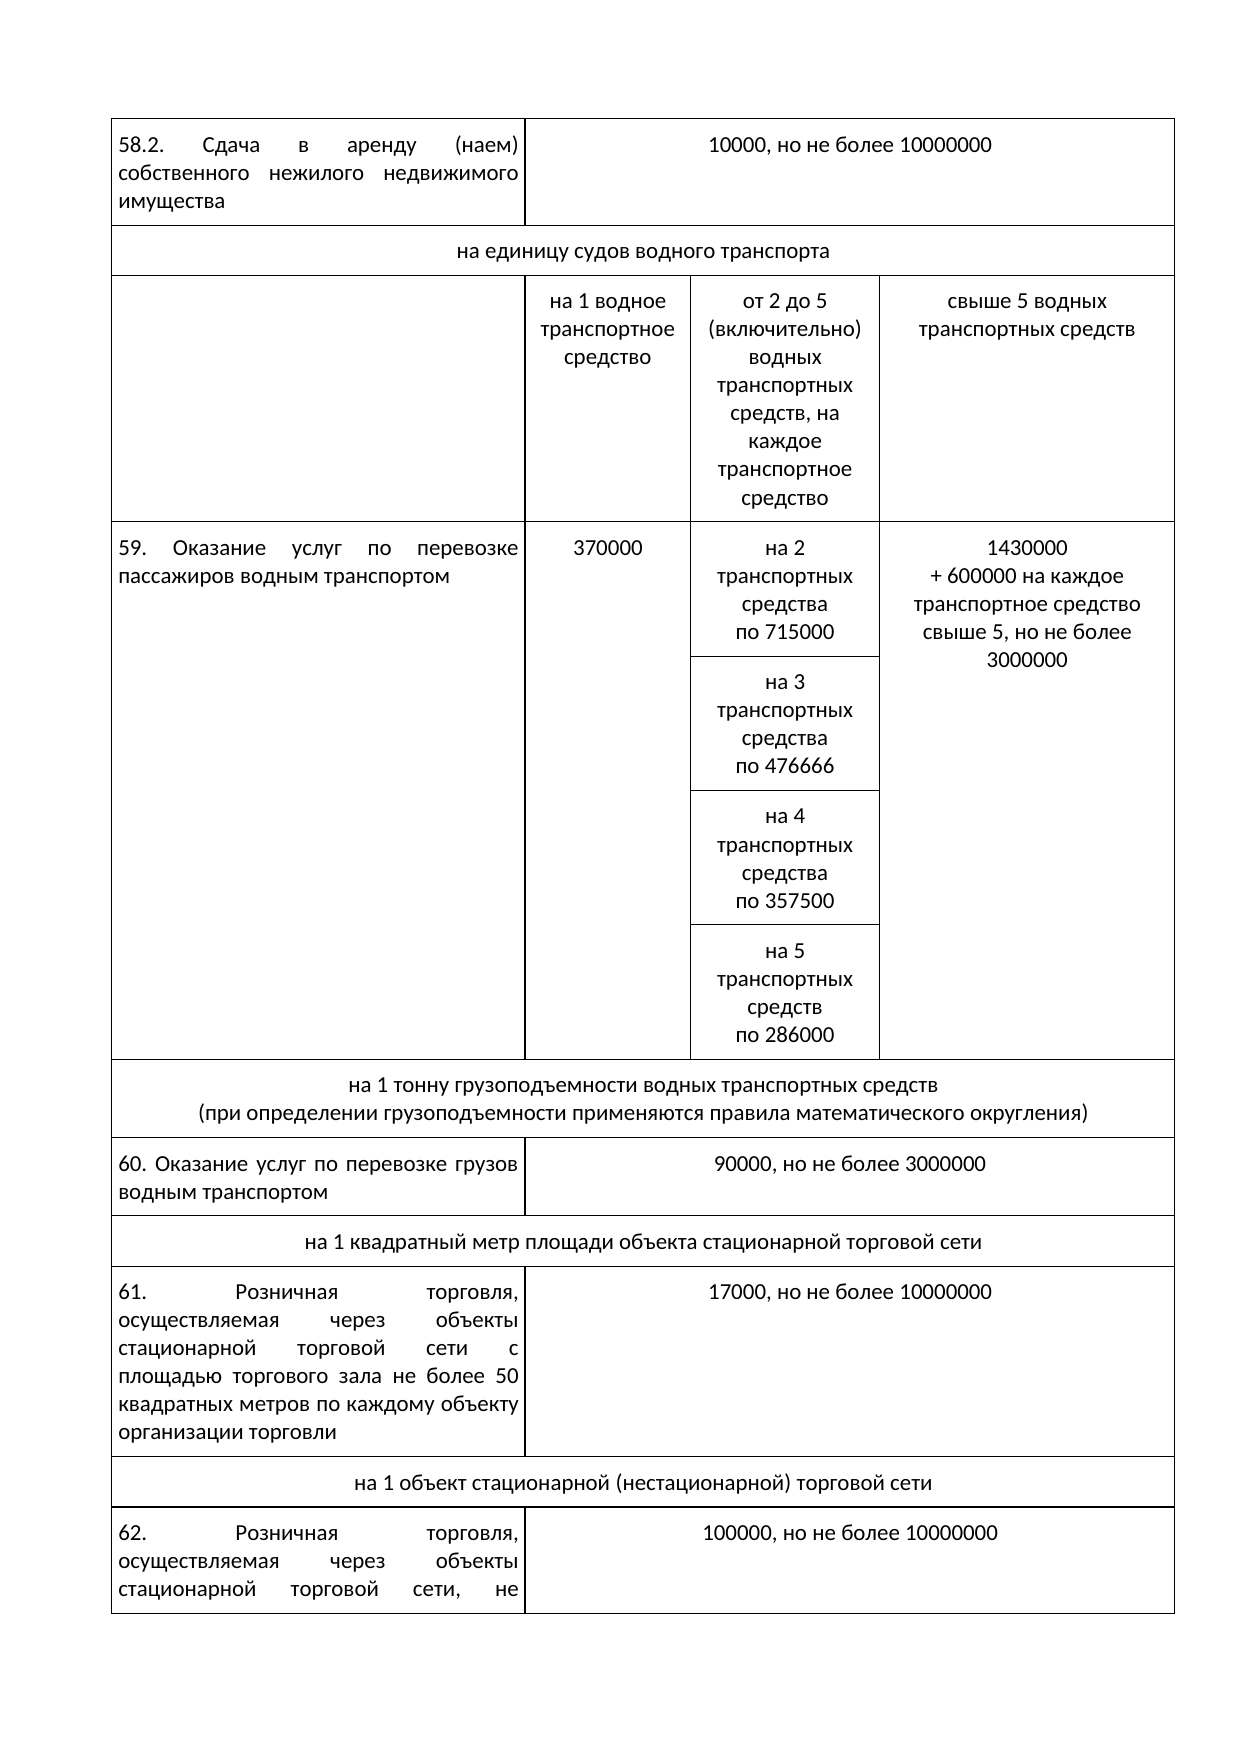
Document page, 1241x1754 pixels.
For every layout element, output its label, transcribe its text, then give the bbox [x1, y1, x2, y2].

table_cell на 1 объект стационарной (нестационарной) торговой сети [112, 1457, 1174, 1506]
table_cell 370000 [526, 522, 690, 1059]
table_cell 10000, но не более 10000000 [526, 119, 1174, 224]
table_cell 1430000 + 600000 на каждое транспортное средство свыше 5, но не более 3000000 [880, 522, 1174, 1059]
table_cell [112, 1508, 524, 1613]
table_cell на единицу судов водного транспорта [112, 226, 1174, 275]
table_cell на 2 транспортных средства по 715000 [691, 522, 879, 656]
table_cell 58.2. Сдача в аренду (наем) собственного нежилого недвижимого имущества [112, 119, 524, 224]
table_cell на 5 транспортных средств по 286000 [691, 925, 879, 1059]
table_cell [526, 1508, 1174, 1613]
table_cell [112, 276, 524, 521]
table_cell свыше 5 водных транспортных средств [880, 276, 1174, 521]
table_cell 60. Оказание услуг по перевозке грузов водным транспортом [112, 1138, 524, 1215]
table_cell от 2 до 5 (включительно) водных транспортных средств, на каждое транспортное средство [691, 276, 879, 521]
table_cell 90000, но не более 3000000 [526, 1138, 1174, 1215]
table_cell 61. Розничная торговля, осуществляемая через объекты стационарной торговой сети с площадью торгового зала не более 50 квадратных метров по каждому объекту организации торговли [112, 1267, 524, 1456]
table_cell на 3 транспортных средства по 476666 [691, 657, 879, 790]
table_cell на 1 водное транспортное средство [526, 276, 690, 521]
table_cell 17000, но не более 10000000 [526, 1267, 1174, 1456]
table_cell 59. Оказание услуг по перевозке пассажиров водным транспортом [112, 522, 524, 1059]
table_cell на 1 квадратный метр площади объекта стационарной торговой сети [112, 1216, 1174, 1266]
table_cell на 1 тонну грузоподъемности водных транспортных средств (при определении грузоподъемности применяются правила математического округления) [112, 1060, 1174, 1137]
table_cell на 4 транспортных средства по 357500 [691, 791, 879, 924]
